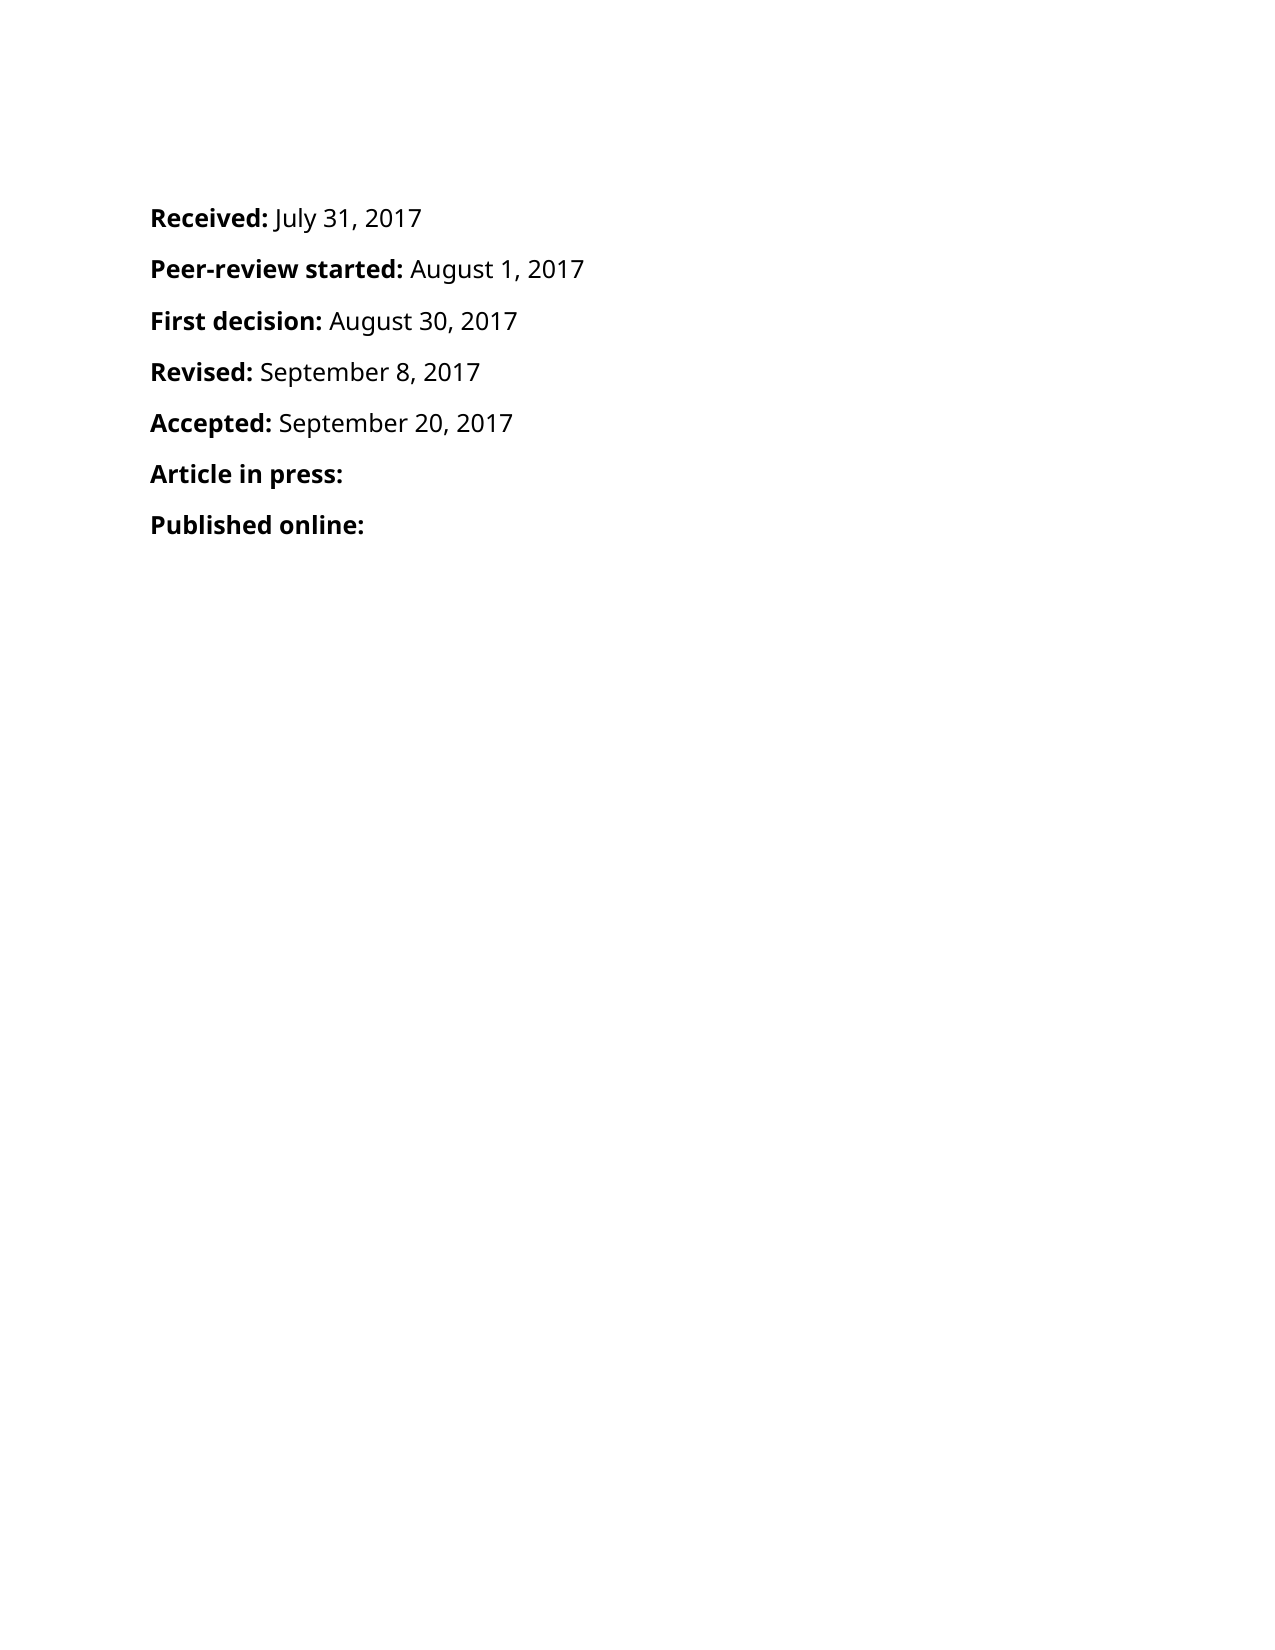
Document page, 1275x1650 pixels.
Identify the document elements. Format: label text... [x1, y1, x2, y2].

text Revised: September 8, 2017 [150, 354, 1125, 388]
text Published online: [150, 507, 1125, 541]
text Accepted: September 20, 2017 [150, 405, 1125, 439]
text Article in press: [150, 456, 1125, 490]
text Peer-review started: August 1, 2017 [150, 252, 1125, 286]
text First decision: August 30, 2017 [150, 303, 1125, 337]
text Received: July 31, 2017 [150, 201, 1125, 235]
